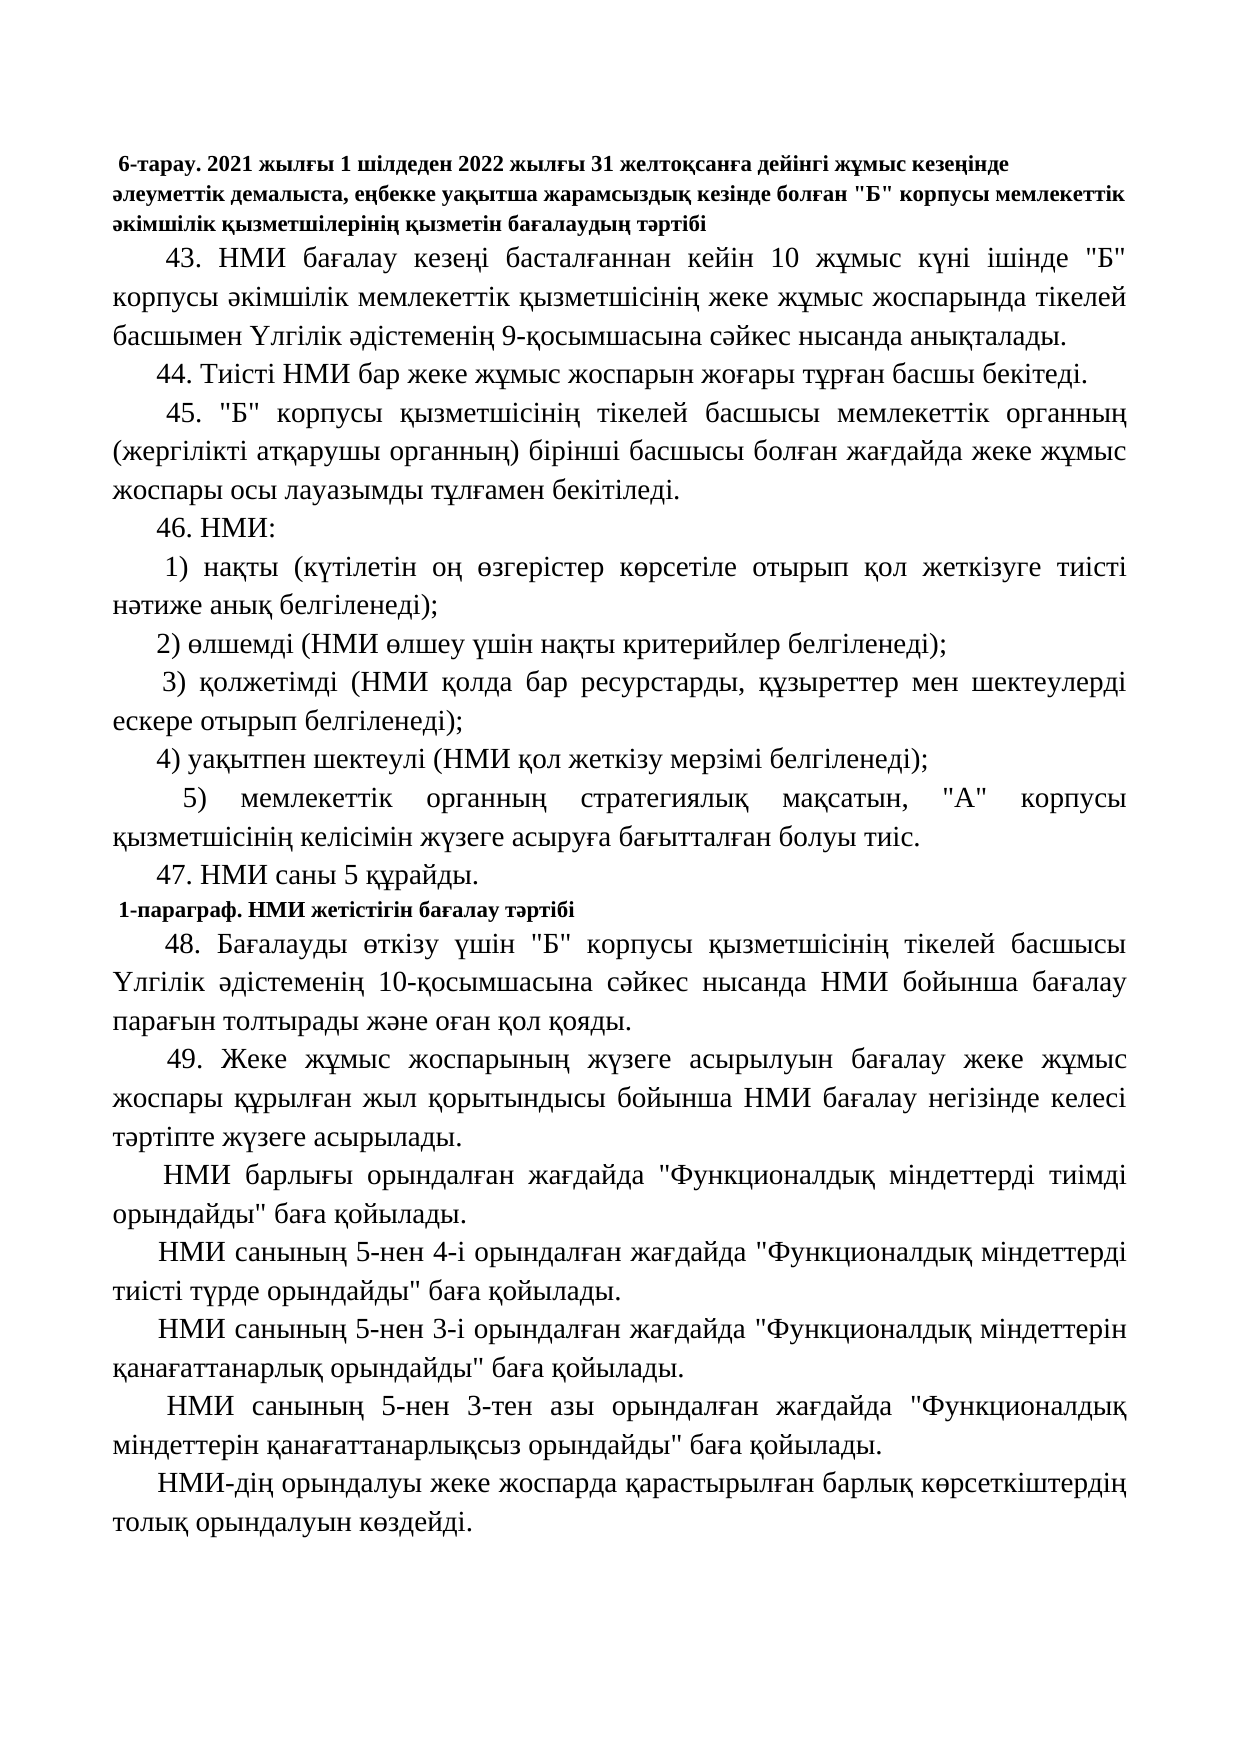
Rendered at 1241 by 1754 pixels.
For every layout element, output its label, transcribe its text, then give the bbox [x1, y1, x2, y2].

text 45. "Б" корпусы қызметшісінің тікелей басшысы мемлекеттік органның (жергілікті атқарушы органның) бірінші басшысы болған жағдайда жеке жұмыс жоспары осы лауазымды тұлғамен бекітіледі. [112, 395, 1128, 505]
text НМИ санының 5-нен 4-і орындалған жағдайда "Функционалдық міндеттерді тиісті түрде орындайды" баға қойылады. [112, 1234, 1128, 1306]
text 3) қолжетімді (НМИ қолда бар ресурстарды, құзыреттер мен шектеулерді ескере отырып белгіленеді); [112, 664, 1128, 737]
text 4) уақытпен шектеулі (НМИ қол жеткізу мерзімі белгіленеді); [112, 742, 1128, 775]
text 5) мемлекеттік органның стратегиялық мақсатын, "А" корпусы қызметшісінің келісімін жүзеге асыруға бағытталған болуы тиіс. [112, 780, 1128, 852]
text НМИ санының 5-нен 3-і орындалған жағдайда "Функционалдық міндеттерін қанағаттанарлық орындайды" баға қойылады. [112, 1311, 1128, 1383]
text 43. НМИ бағалау кезеңі басталғаннан кейін 10 жұмыс күні ішінде "Б" корпусы әкімшілік мемлекеттік қызметшісінің жеке жұмыс жоспарында тікелей басшымен Үлгілік әдістеменің 9-қосымшасына сәйкес нысанда анықталады. [112, 241, 1128, 351]
text НМИ барлығы орындалған жағдайда "Функционалдық міндеттерді тиімді орындайды" баға қойылады. [112, 1157, 1128, 1229]
text НМИ санының 5-нен 3-тен азы орындалған жағдайда "Функционалдық міндеттерін қанағаттанарлықсыз орындайды" баға қойылады. [112, 1388, 1128, 1461]
text 48. Бағалауды өткізу үшін "Б" корпусы қызметшісінің тікелей басшысы Үлгілік әдістеменің 10-қосымшасына сәйкес нысанда НМИ бойынша бағалау парағын толтырады және оған қол қояды. [112, 926, 1128, 1037]
text 44. Тиісті НМИ бар жеке жұмыс жоспарын жоғары тұрған басшы бекітеді. [112, 356, 1128, 390]
text 47. НМИ саны 5 құрайды. [112, 857, 1128, 891]
text 49. Жеке жұмыс жоспарының жүзеге асырылуын бағалау жеке жұмыс жоспары құрылған жыл қорытындысы бойынша НМИ бағалау негізінде келесі тәртіпте жүзеге асырылады. [112, 1042, 1128, 1152]
text 2) өлшемді (НМИ өлшеу үшін нақты критерийлер белгіленеді); [112, 626, 1128, 659]
text 46. НМИ: [112, 510, 1128, 544]
text НМИ-дің орындалуы жеке жоспарда қарастырылған барлық көрсеткіштердің толық орындалуын көздейді. [112, 1466, 1128, 1538]
text 6-тарау. 2021 жылғы 1 шілдеден 2022 жылғы 31 желтоқсанға дейінгі жұмыс кезеңінде әлеуметтік демалыста, еңбекке уақытша жарамсыздық кезінде болған "Б" корпусы мемлекеттік әкімшілік қызметшілерінің қызметін бағалаудың тәртібі [112, 150, 1128, 237]
text 1) нақты (күтілетін оң өзгерістер көрсетіле отырып қол жеткізуге тиісті нәтиже анық белгіленеді); [112, 549, 1128, 621]
text 1-параграф. НМИ жетістігін бағалау тәртібі [112, 896, 1128, 922]
